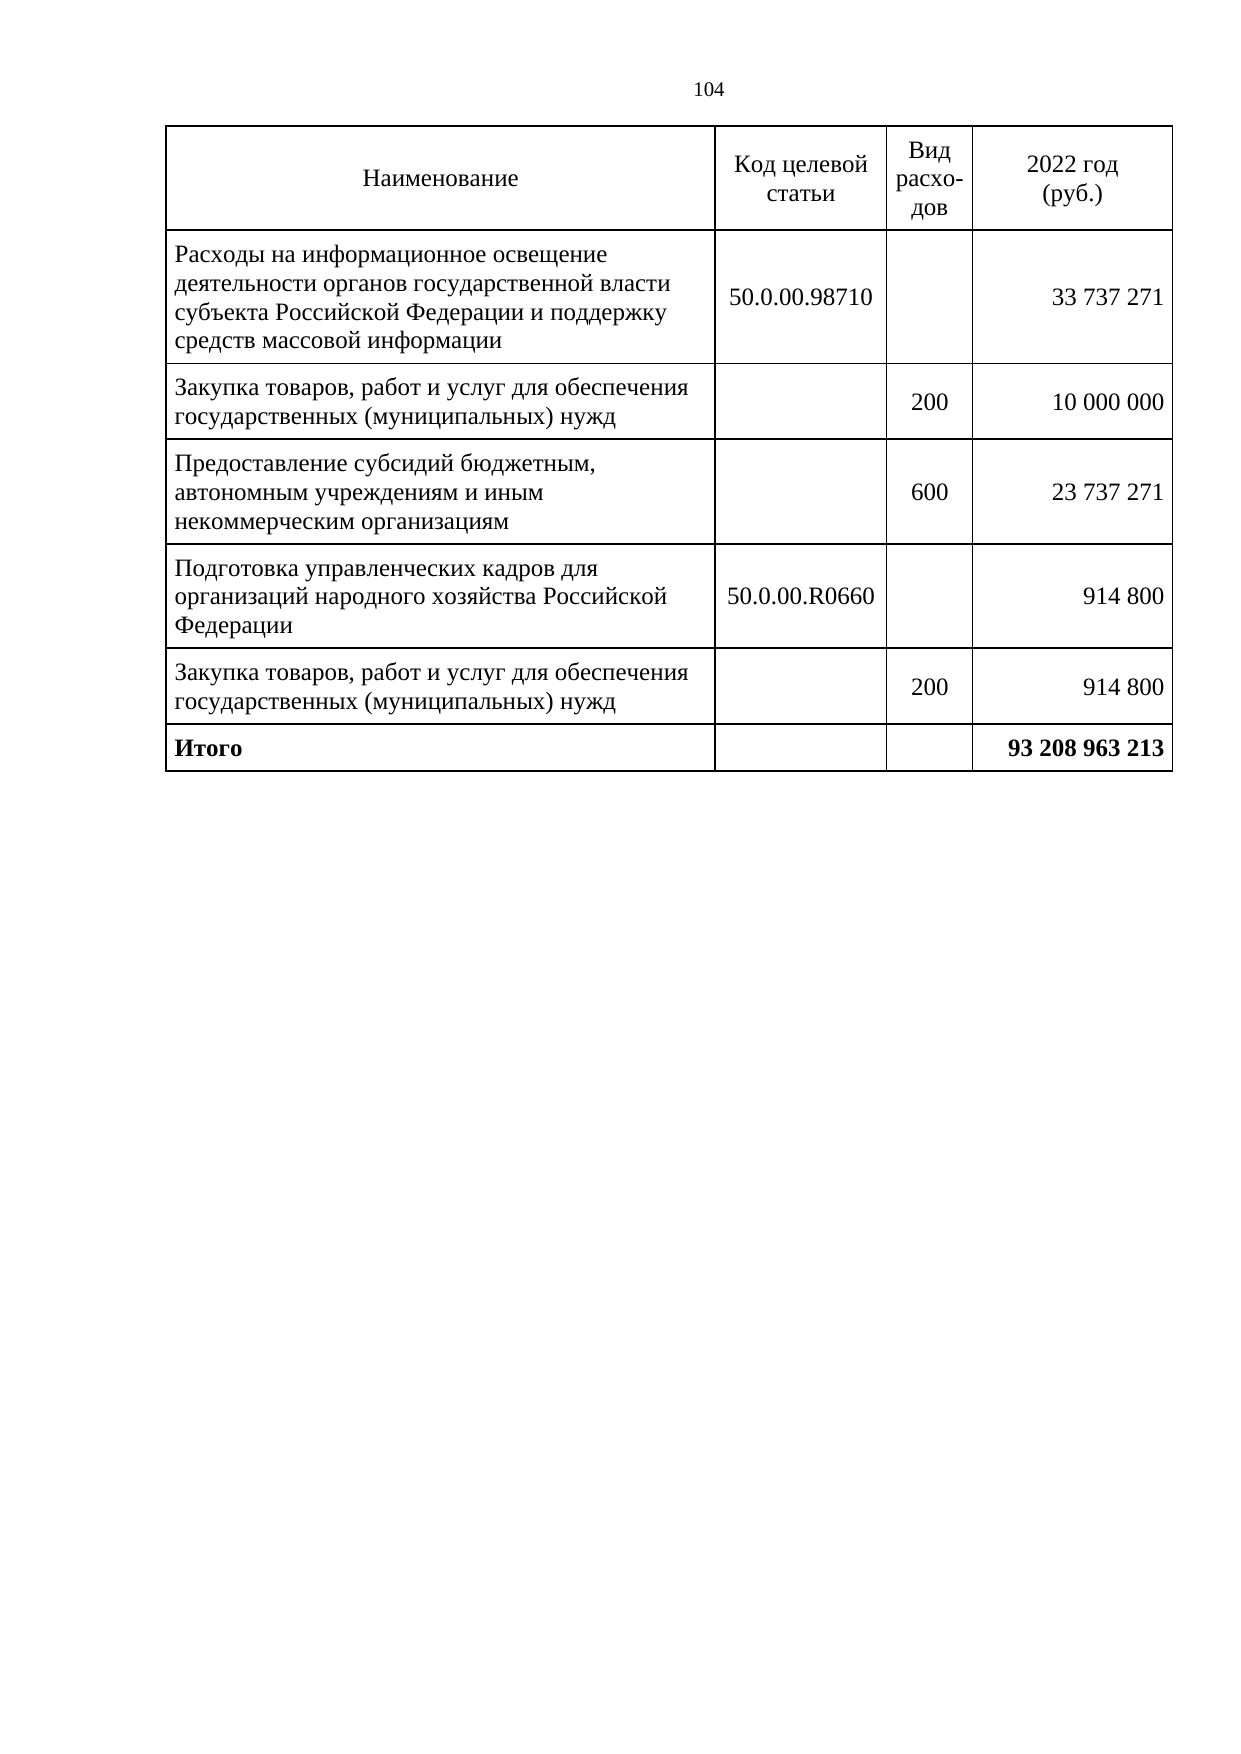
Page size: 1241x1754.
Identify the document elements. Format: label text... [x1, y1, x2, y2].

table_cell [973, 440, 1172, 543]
table_header 2022 год (руб.) [973, 127, 1172, 229]
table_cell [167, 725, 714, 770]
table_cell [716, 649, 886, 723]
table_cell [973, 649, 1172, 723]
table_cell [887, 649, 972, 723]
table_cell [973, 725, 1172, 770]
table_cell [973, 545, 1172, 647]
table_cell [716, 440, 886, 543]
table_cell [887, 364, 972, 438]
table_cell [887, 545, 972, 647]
table_header Наименование [167, 127, 714, 229]
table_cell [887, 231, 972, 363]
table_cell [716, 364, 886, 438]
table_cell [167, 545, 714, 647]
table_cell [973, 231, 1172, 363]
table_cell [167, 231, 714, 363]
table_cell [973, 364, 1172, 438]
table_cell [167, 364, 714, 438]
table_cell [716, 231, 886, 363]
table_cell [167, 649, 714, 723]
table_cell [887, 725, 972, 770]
table_header Код целевой статьи [716, 127, 886, 229]
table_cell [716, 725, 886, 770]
table_header Вид расхо-дов [887, 127, 972, 229]
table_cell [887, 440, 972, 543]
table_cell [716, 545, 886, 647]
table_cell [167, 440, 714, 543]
